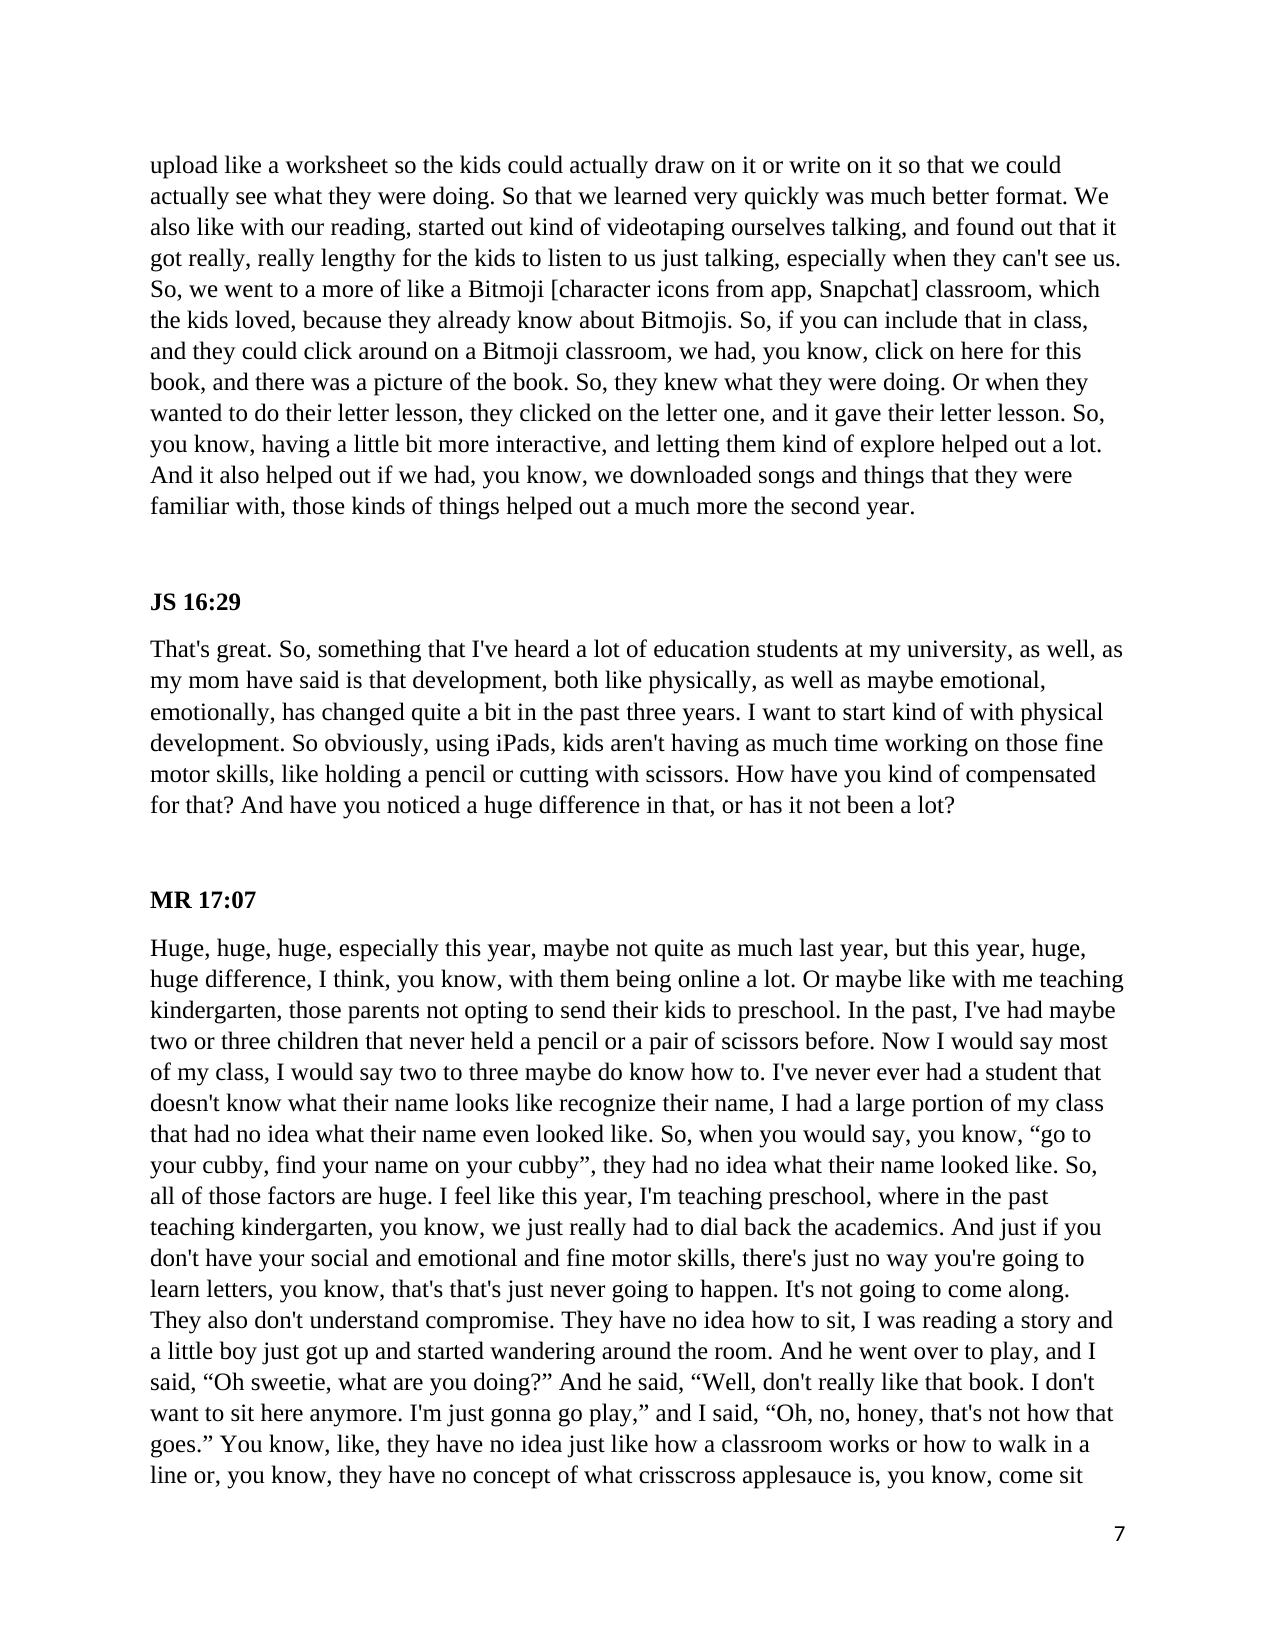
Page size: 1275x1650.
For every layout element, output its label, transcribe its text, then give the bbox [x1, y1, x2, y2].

text MR 17:07 [150, 885, 1125, 914]
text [150, 150, 1125, 520]
text That's great. So, something that I've heard a lot of education students at my university, as well, as my mom have said is that development, both like physically, as well as maybe emotional, emotionally, has changed quite a bit in the past three years. I want to start kind of with physical development. So obviously, using iPads, kids aren't having as much time working on those fine motor skills, like holding a pencil or cutting with scissors. How have you kind of compensated for that? And have you noticed a huge difference in that, or has it not been a lot? [150, 634, 1125, 818]
text JS 16:29 [150, 587, 1125, 616]
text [150, 933, 1125, 1489]
